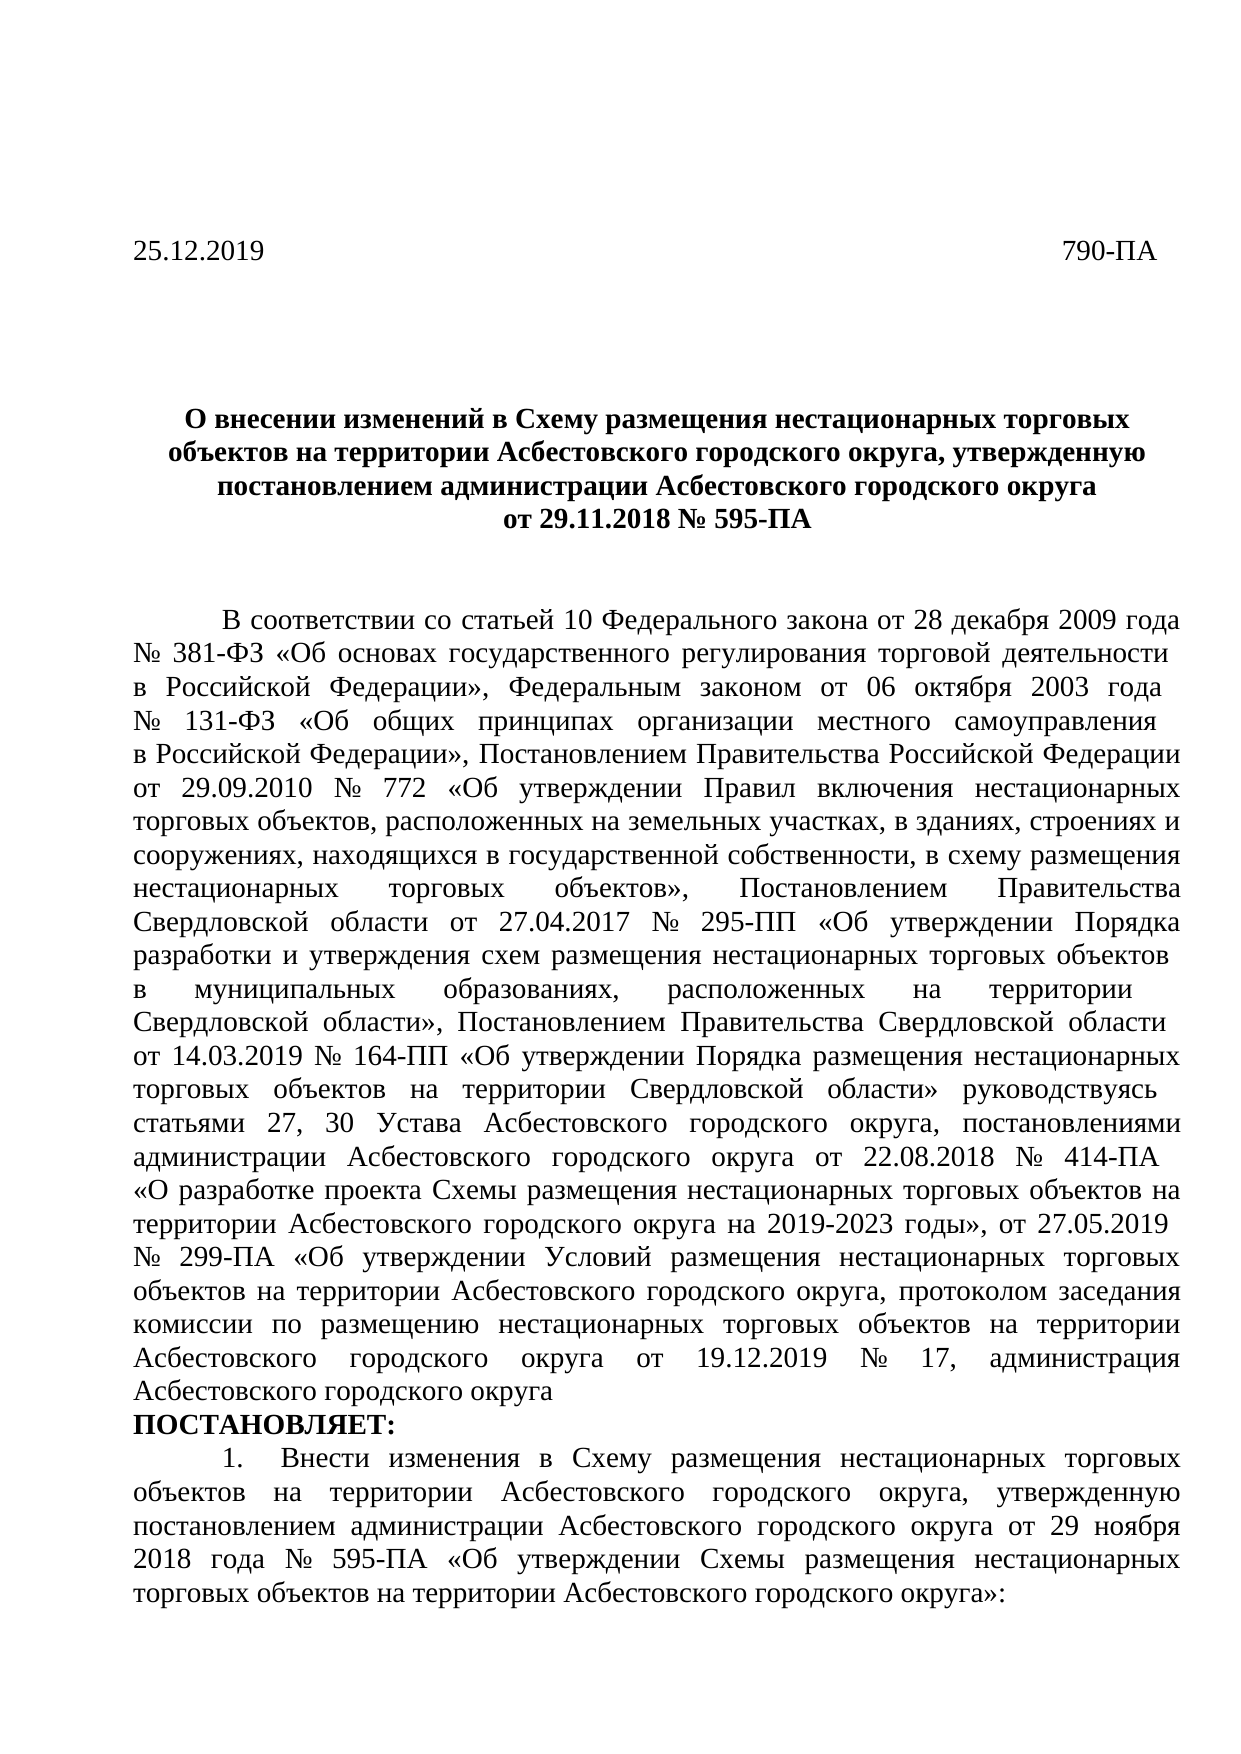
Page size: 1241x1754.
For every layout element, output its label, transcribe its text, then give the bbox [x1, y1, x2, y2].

text ПОСТАНОВЛЯЕТ: [133, 1407, 1181, 1441]
text от 29.11.2018 № 595-ПА [133, 501, 1181, 535]
text В соответствии со статьей 10 Федерального закона от 28 декабря 2009 года № 381-ФЗ «Об основах государственного регулирования торговой деятельности в Российской Федерации», Федеральным законом от 06 октября 2003 года № 131-ФЗ «Об общих принципах организации местного самоуправления в Российской Федерации», Постановлением Правительства Российской Федерации от 29.09.2010 № 772 «Об утверждении Правил включения нестационарных торговых объектов, расположенных на земельных участках, в зданиях, строениях и сооружениях, находящихся в государственной собственности, в схему размещения нестационарных торговых объектов», Постановлением Правительства Свердловской области от 27.04.2017 № 295-ПП «Об утверждении Порядка разработки и утверждения схем размещения нестационарных торговых объектов в муниципальных образованиях, расположенных на территории Свердловской области», Постановлением Правительства Свердловской области от 14.03.2019 № 164-ПП «Об утверждении Порядка размещения нестационарных торговых объектов на территории Свердловской области» руководствуясь статьями 27, 30 Устава Асбестовского городского округа, постановлениями администрации Асбестовского городского округа от 22.08.2018 № 414-ПА «О разработке проекта Схемы размещения нестационарных торговых объектов на территории Асбестовского городского округа на 2019-2023 годы», от 27.05.2019 № 299-ПА «Об утверждении Условий размещения нестационарных торговых объектов на территории Асбестовского городского округа, протоколом заседания комиссии по размещению нестационарных торговых объектов на территории Асбестовского городского округа от 19.12.2019 № 17, администрация Асбестовского городского округа [133, 602, 1181, 1407]
list Внести изменения в Схему размещения нестационарных торговых объектов на территории Асбестовского городского округа, утвержденную постановлением администрации Асбестовского городского округа от 29 ноября 2018 года № 595-ПА «Об утверждении Схемы размещения нестационарных торговых объектов на территории Асбестовского городского округа»: [133, 1441, 1181, 1608]
text постановлением администрации Асбестовского городского округа [133, 468, 1181, 501]
text О внесении изменений в Схему размещения нестационарных торговых объектов на территории Асбестовского городского округа, утвержденную [133, 401, 1181, 468]
text 25.12.2019 790-ПА [133, 233, 1181, 267]
